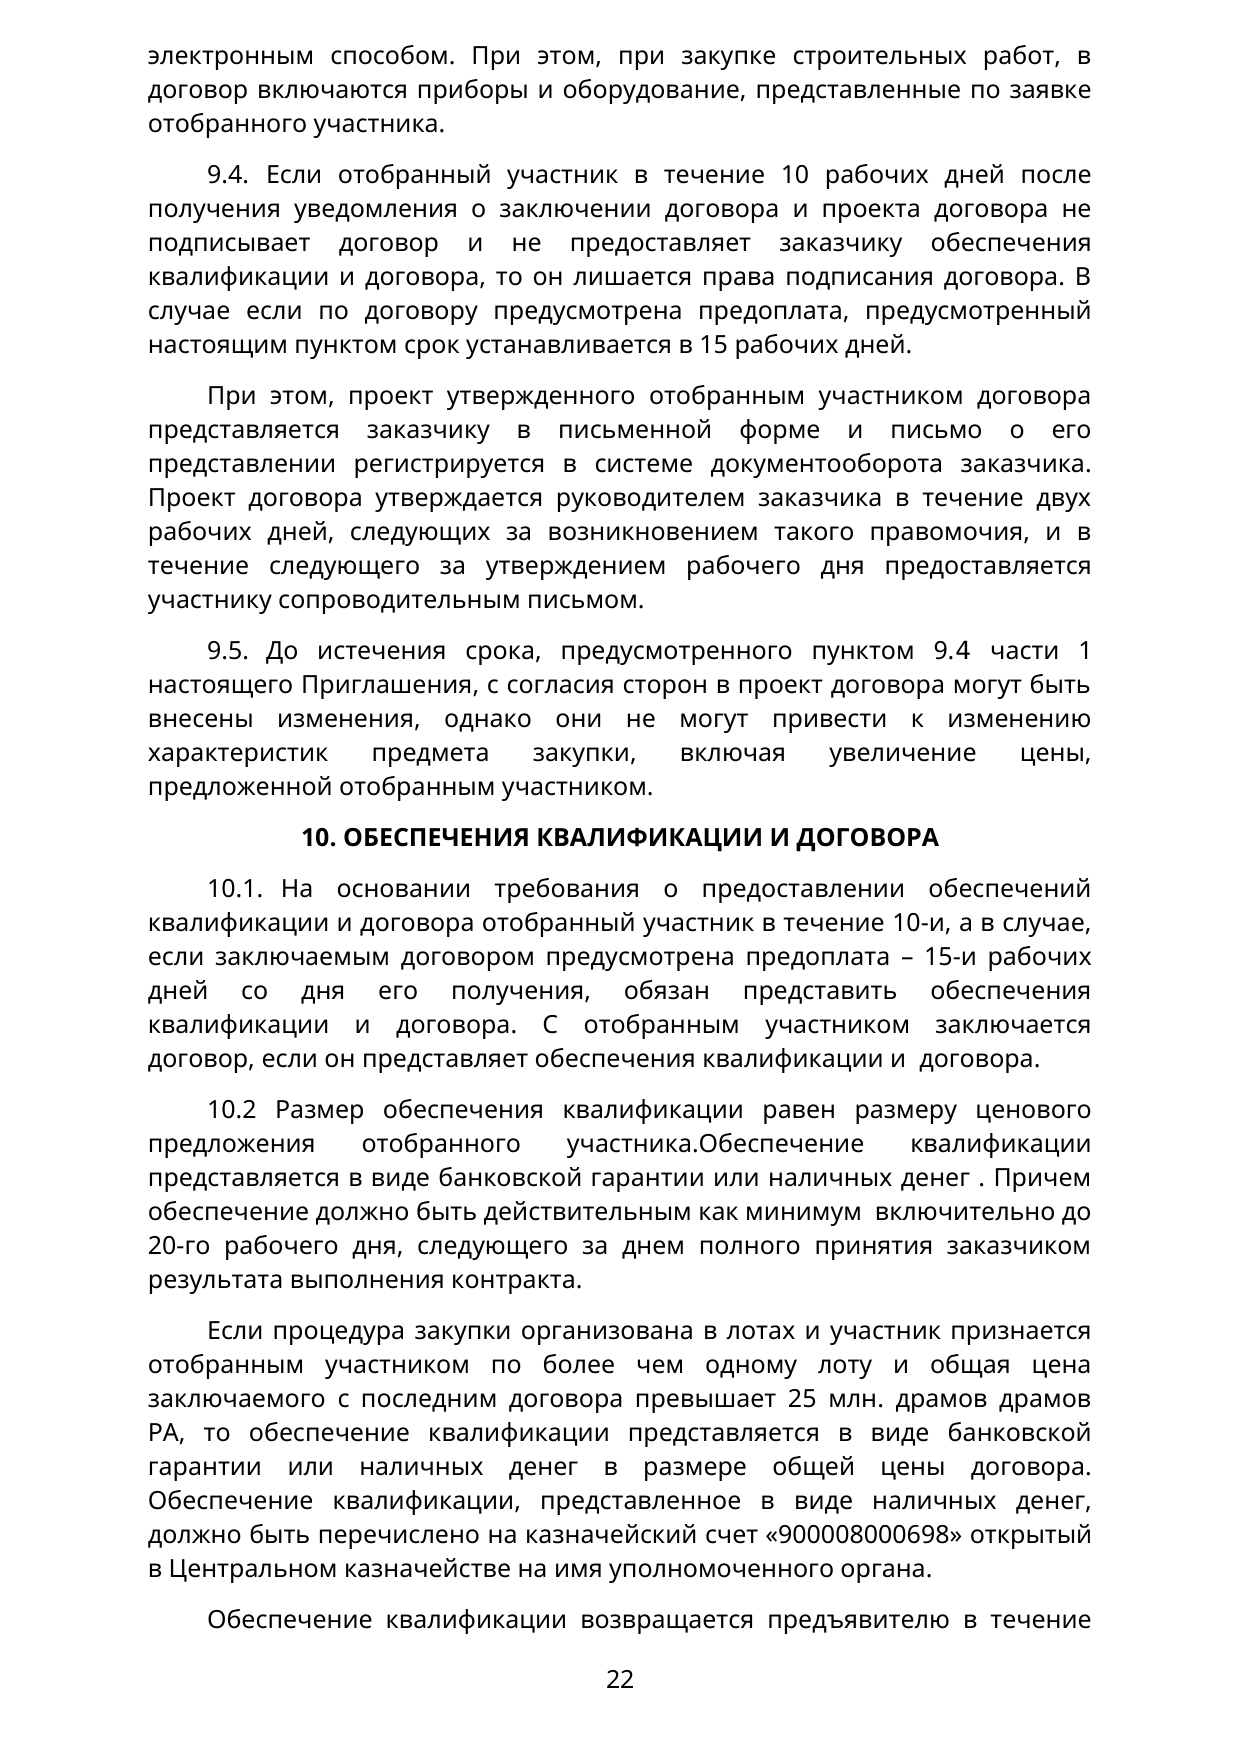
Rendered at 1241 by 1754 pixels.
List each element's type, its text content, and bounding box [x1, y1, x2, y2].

text Если процедура закупки организована в лотах и участник признается отобранным участником по более чем одному лоту и общая цена заключаемого с последним договора превышает 25 млн. драмов драмов РА, то обеспечение квалификации представляется в виде банковской гарантии или наличных денег в размере общей цены договора. Обеспечение квалификации, представленное в виде наличных денег, должно быть перечислено на казначейский счет «900008000698» открытый в Центральном казначействе на имя уполномоченного органа. [148, 1312, 1092, 1585]
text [148, 1601, 1092, 1636]
text При этом, проект утвержденного отобранным участником договора представляется заказчику в письменной форме и письмо о его представлении регистрируется в системе документооборота заказчика. Проект договора утверждается руководителем заказчика в течение двух рабочих дней, следующих за возникновением такого правомочия, и в течение следующего за утверждением рабочего дня предоставляется участнику сопроводительным письмом. [148, 377, 1092, 616]
text 10. ОБЕСПЕЧЕНИЯ КВАЛИФИКАЦИИ И ДОГОВОРА [148, 819, 1092, 853]
text 9.4. Если отобранный участник в течение 10 рабочих дней после получения уведомления о заключении договора и проекта договора не подписывает договор и не предоставляет заказчику обеспечения квалификации и договора, то он лишается права подписания договора. В случае если по договору предусмотрена предоплата, предусмотренный настоящим пунктом срок устанавливается в 15 рабочих дней. [148, 156, 1092, 361]
text 10.2 Размер обеспечения квалификации равен размеру ценового предложения отобранного участника.Обеспечение квалификации представляется в виде банковской гарантии или наличных денег . Причем обеспечение должно быть действительным как минимум включительно до 20-го рабочего дня, следующего за днем полного принятия заказчиком результата выполнения контракта. [148, 1091, 1092, 1296]
text 9.5. До истечения срока, предусмотренного пунктом 9.4 части 1 настоящего Приглашения, с согласия сторон в проект договора могут быть внесены изменения, однако они не могут привести к изменению характеристик предмета закупки, включая увеличение цены, предложенной отобранным участником. [148, 632, 1092, 803]
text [148, 37, 1092, 140]
text 10.1. На основании требования о предоставлении обеспечений квалификации и договора отобранный участник в течение 10-и, а в случае, если заключаемым договором предусмотрена предоплата – 15-и рабочих дней со дня его получения, обязан представить обеспечения квалификации и договора. С отобранным участником заключается договор, если он представляет обеспечения квалификации и договора. [148, 870, 1092, 1074]
